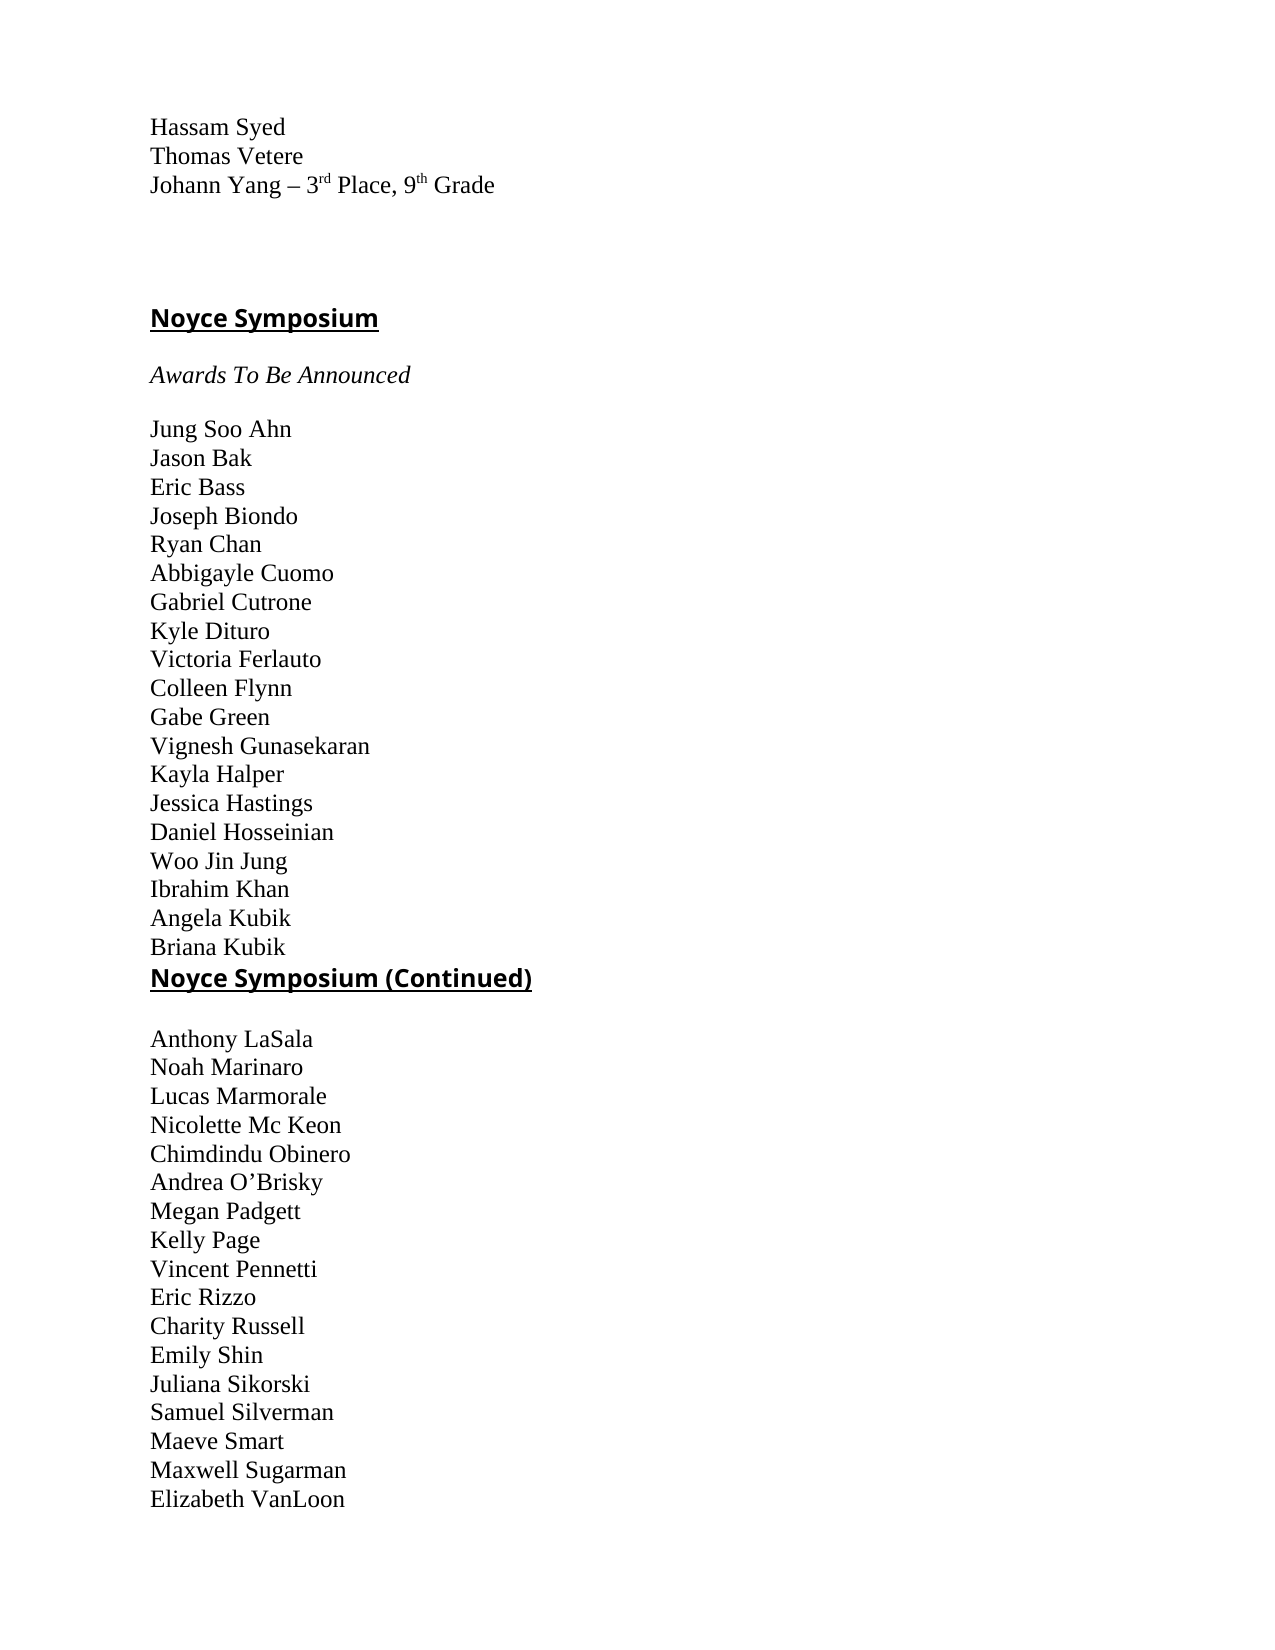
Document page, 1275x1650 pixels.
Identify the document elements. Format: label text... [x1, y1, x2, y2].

text Ryan Chan [150, 529, 1125, 558]
text Elizabeth VanLoon [150, 1484, 1125, 1512]
text Kayla Halper [150, 759, 1125, 788]
text Thomas Vetere [150, 141, 1125, 170]
text Noyce Symposium (Continued) [150, 961, 1125, 995]
text Awards To Be Announced [150, 360, 1125, 389]
text Ibrahim Khan [150, 874, 1125, 903]
text Jessica Hastings [150, 788, 1125, 817]
text Vignesh Gunasekaran [150, 731, 1125, 759]
text Megan Padgett [150, 1196, 1125, 1225]
text Nicolette Mc Keon [150, 1110, 1125, 1139]
text Briana Kubik [150, 932, 1125, 961]
text Noah Marinaro [150, 1052, 1125, 1081]
text Vincent Pennetti [150, 1254, 1125, 1282]
text Emily Shin [150, 1340, 1125, 1369]
text Abbigayle Cuomo [150, 558, 1125, 587]
text Daniel Hosseinian [150, 817, 1125, 846]
text Andrea O’Brisky [150, 1167, 1125, 1196]
text Jason Bak [150, 443, 1125, 472]
text Kelly Page [150, 1225, 1125, 1254]
text Lucas Marmorale [150, 1081, 1125, 1110]
text Colleen Flynn [150, 673, 1125, 702]
text Angela Kubik [150, 903, 1125, 932]
text Eric Bass [150, 472, 1125, 501]
text Anthony LaSala [150, 1024, 1125, 1052]
text Samuel Silverman [150, 1397, 1125, 1426]
text Kyle Dituro [150, 616, 1125, 644]
text Eric Rizzo [150, 1282, 1125, 1311]
text Johann Yang – 3rd Place, 9th Grade [150, 170, 1125, 199]
text Victoria Ferlauto [150, 644, 1125, 673]
text Gabe Green [150, 702, 1125, 731]
text Maxwell Sugarman [150, 1455, 1125, 1484]
text Jung Soo Ahn [150, 414, 1125, 443]
text Maeve Smart [150, 1426, 1125, 1455]
text Charity Russell [150, 1311, 1125, 1340]
text Woo Jin Jung [150, 846, 1125, 874]
text Joseph Biondo [150, 501, 1125, 529]
text Hassam Syed [150, 112, 1125, 141]
text Juliana Sikorski [150, 1369, 1125, 1397]
text Gabriel Cutrone [150, 587, 1125, 616]
text Chimdindu Obinero [150, 1139, 1125, 1167]
text Noyce Symposium [150, 301, 1125, 335]
